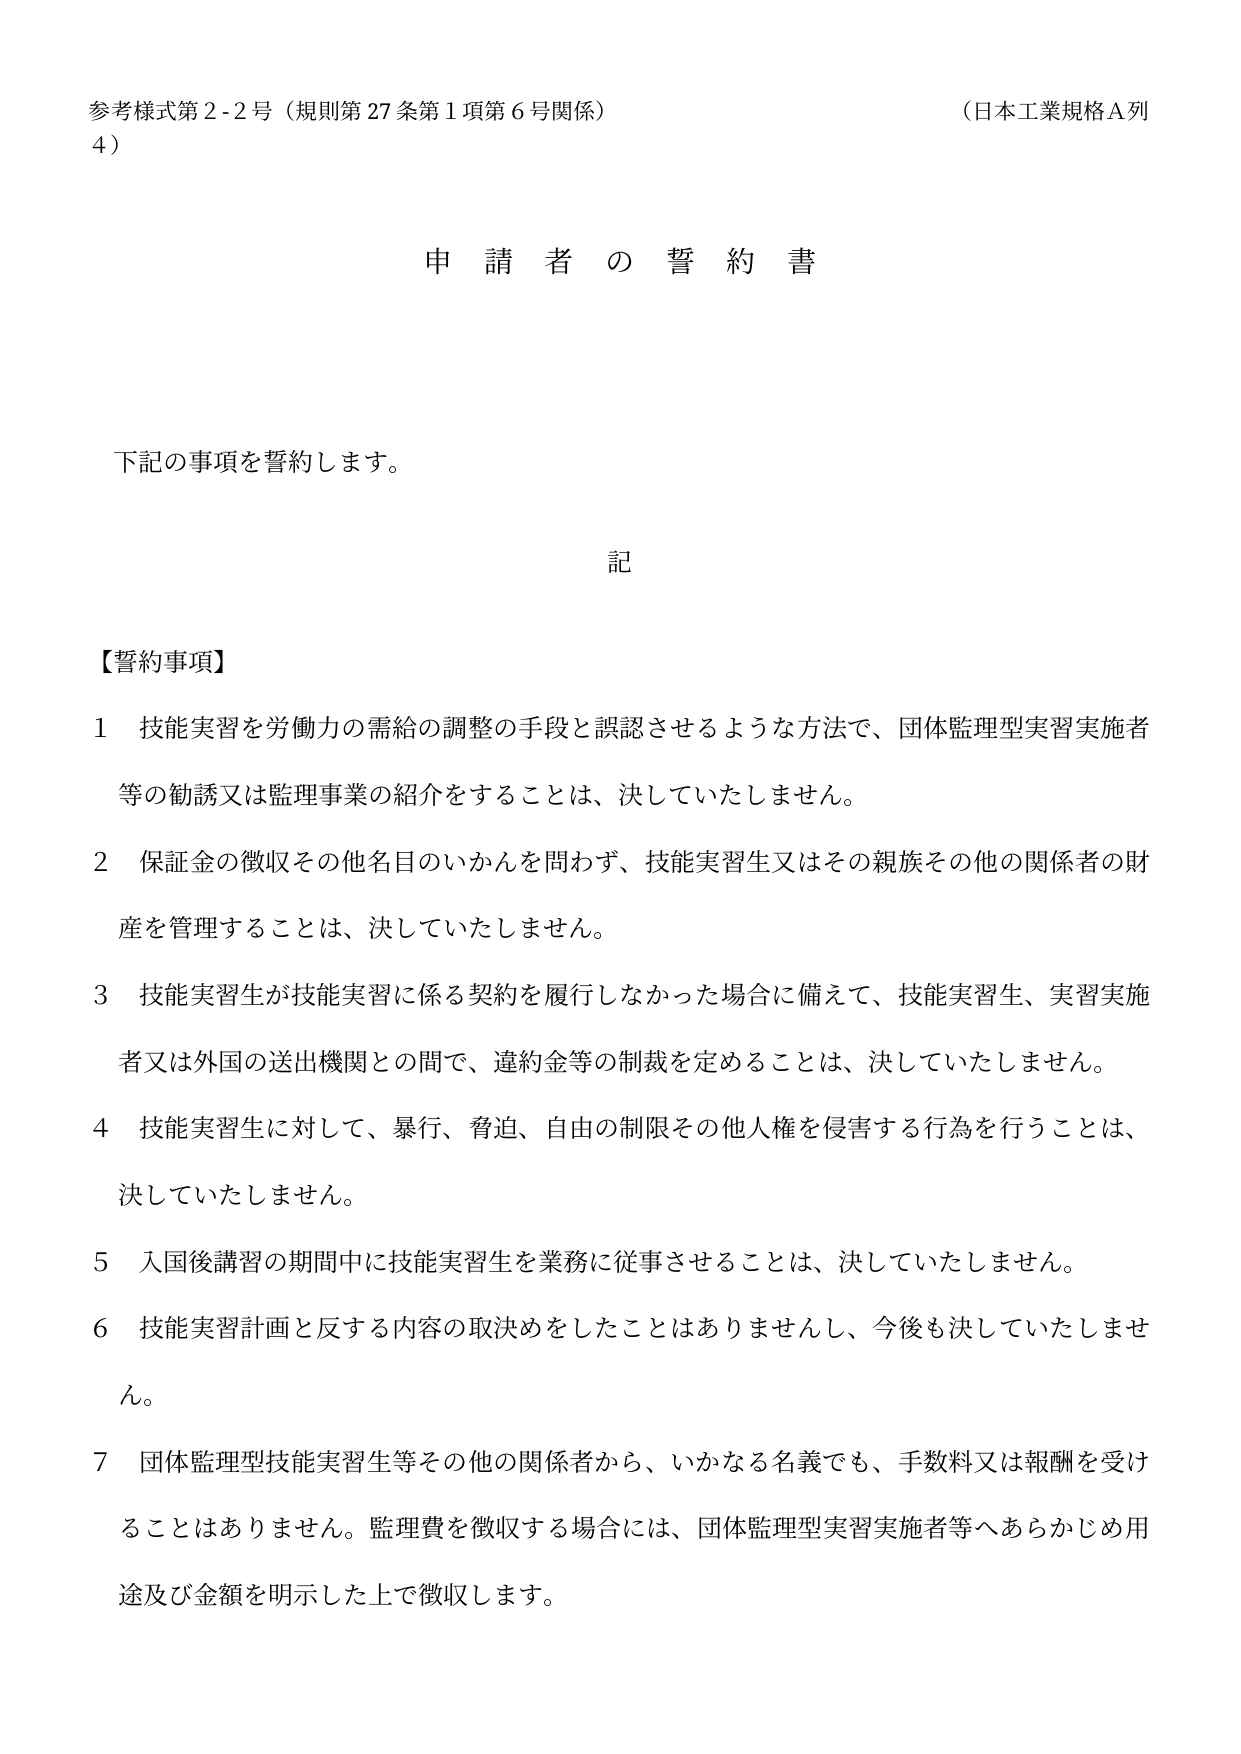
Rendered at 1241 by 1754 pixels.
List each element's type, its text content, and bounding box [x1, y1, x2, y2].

text 下記の事項を誓約します。 [89, 427, 1152, 494]
text １ 技能実習を労働力の需給の調整の手段と誤認させるような方法で、団体監理型実習実施者等の勧誘又は監理事業の紹介をすることは、決していたしません。 [89, 694, 1152, 827]
text 【誓約事項】 [89, 627, 1152, 694]
text ６ 技能実習計画と反する内容の取決めをしたことはありませんし、今後も決していたしません。 [89, 1294, 1152, 1427]
text 記 [89, 527, 1152, 594]
text ３ 技能実習生が技能実習に係る契約を履行しなかった場合に備えて、技能実習生、実習実施者又は外国の送出機関との間で、違約金等の制裁を定めることは、決していたしません。 [89, 960, 1152, 1094]
text ４ 技能実習生に対して、暴行、脅迫、自由の制限その他人権を侵害する行為を行うことは、決していたしません。 [89, 1094, 1152, 1227]
text ２ 保証金の徴収その他名目のいかんを問わず、技能実習生又はその親族その他の関係者の財産を管理することは、決していたしません。 [89, 827, 1152, 960]
text ５ 入国後講習の期間中に技能実習生を業務に従事させることは、決していたしません。 [89, 1227, 1152, 1294]
text 参考様式第２-２号（規則第27条第１項第６号関係） （日本工業規格Ａ列４） [89, 94, 1152, 160]
text ７ 団体監理型技能実習生等その他の関係者から、いかなる名義でも、手数料又は報酬を受けることはありません。監理費を徴収する場合には、団体監理型実習実施者等へあらかじめ用途及び金額を明示した上で徴収します。 [89, 1427, 1152, 1627]
text 申請者の誓約書 [89, 227, 1152, 294]
